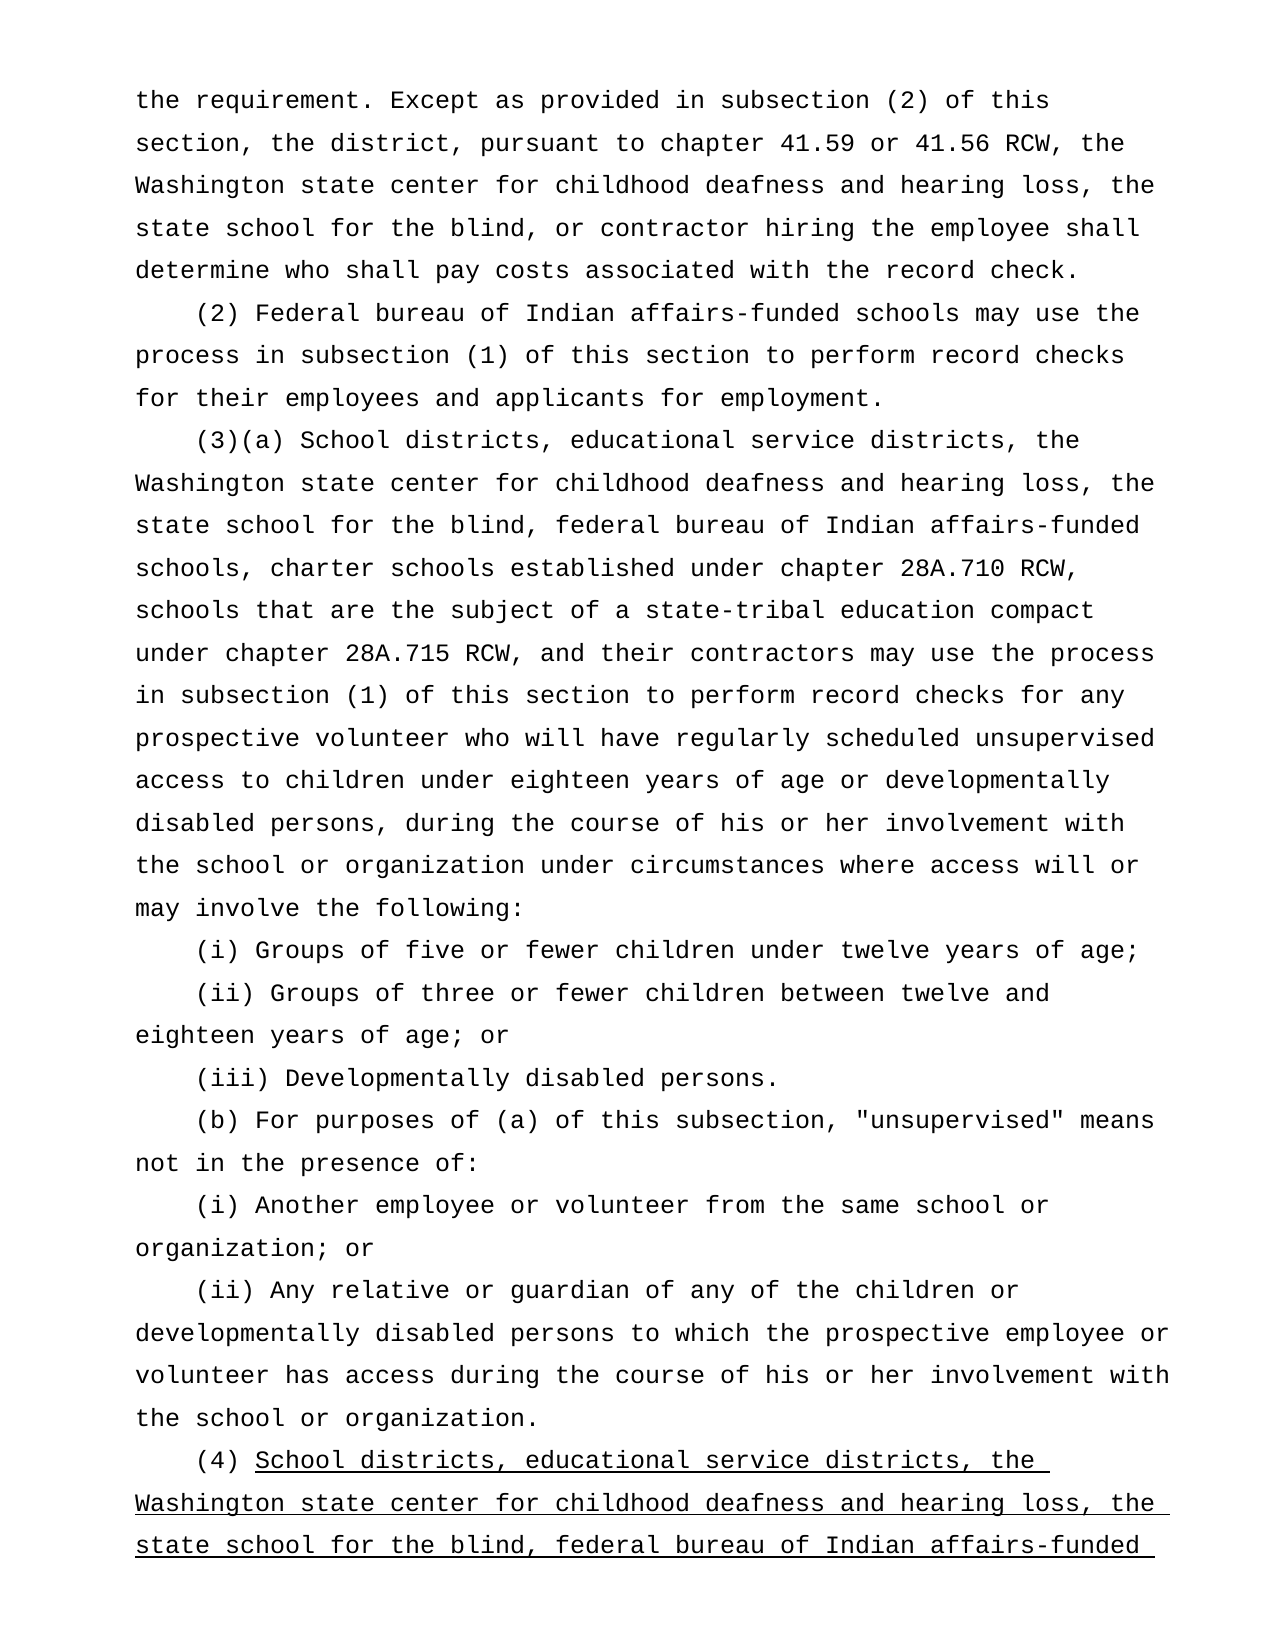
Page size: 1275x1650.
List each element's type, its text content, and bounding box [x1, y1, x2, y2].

text (b) For purposes of (a) of this subsection, "unsupervised" means not in the presence of: [135, 1095, 1170, 1180]
text (i) Groups of five or fewer children under twelve years of age; [135, 925, 1170, 967]
text (i) Another employee or volunteer from the same school or organization; or [135, 1180, 1170, 1265]
text (3)(a) School districts, educational service districts, the Washington state center for childhood deafness and hearing loss, the state school for the blind, federal bureau of Indian affairs-funded schools, charter schools established under chapter 28A.710 RCW, schools that are the subject of a state-tribal education compact under chapter 28A.715 RCW, and their contractors may use the process in subsection (1) of this section to perform record checks for any prospective volunteer who will have regularly scheduled unsupervised access to children under eighteen years of age or developmentally disabled persons, during the course of his or her involvement with the school or organization under circumstances where access will or may involve the following: [135, 415, 1170, 925]
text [135, 1515, 1170, 1562]
text (ii) Groups of three or fewer children between twelve and eighteen years of age; or [135, 967, 1170, 1052]
text (ii) Any relative or guardian of any of the children or developmentally disabled persons to which the prospective employee or volunteer has access during the course of his or her involvement with the school or organization. [135, 1265, 1170, 1435]
text (2) Federal bureau of Indian affairs-funded schools may use the process in subsection (1) of this section to perform record checks for their employees and applicants for employment. [135, 287, 1170, 415]
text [135, 75, 1170, 287]
text (iii) Developmentally disabled persons. [135, 1052, 1170, 1095]
